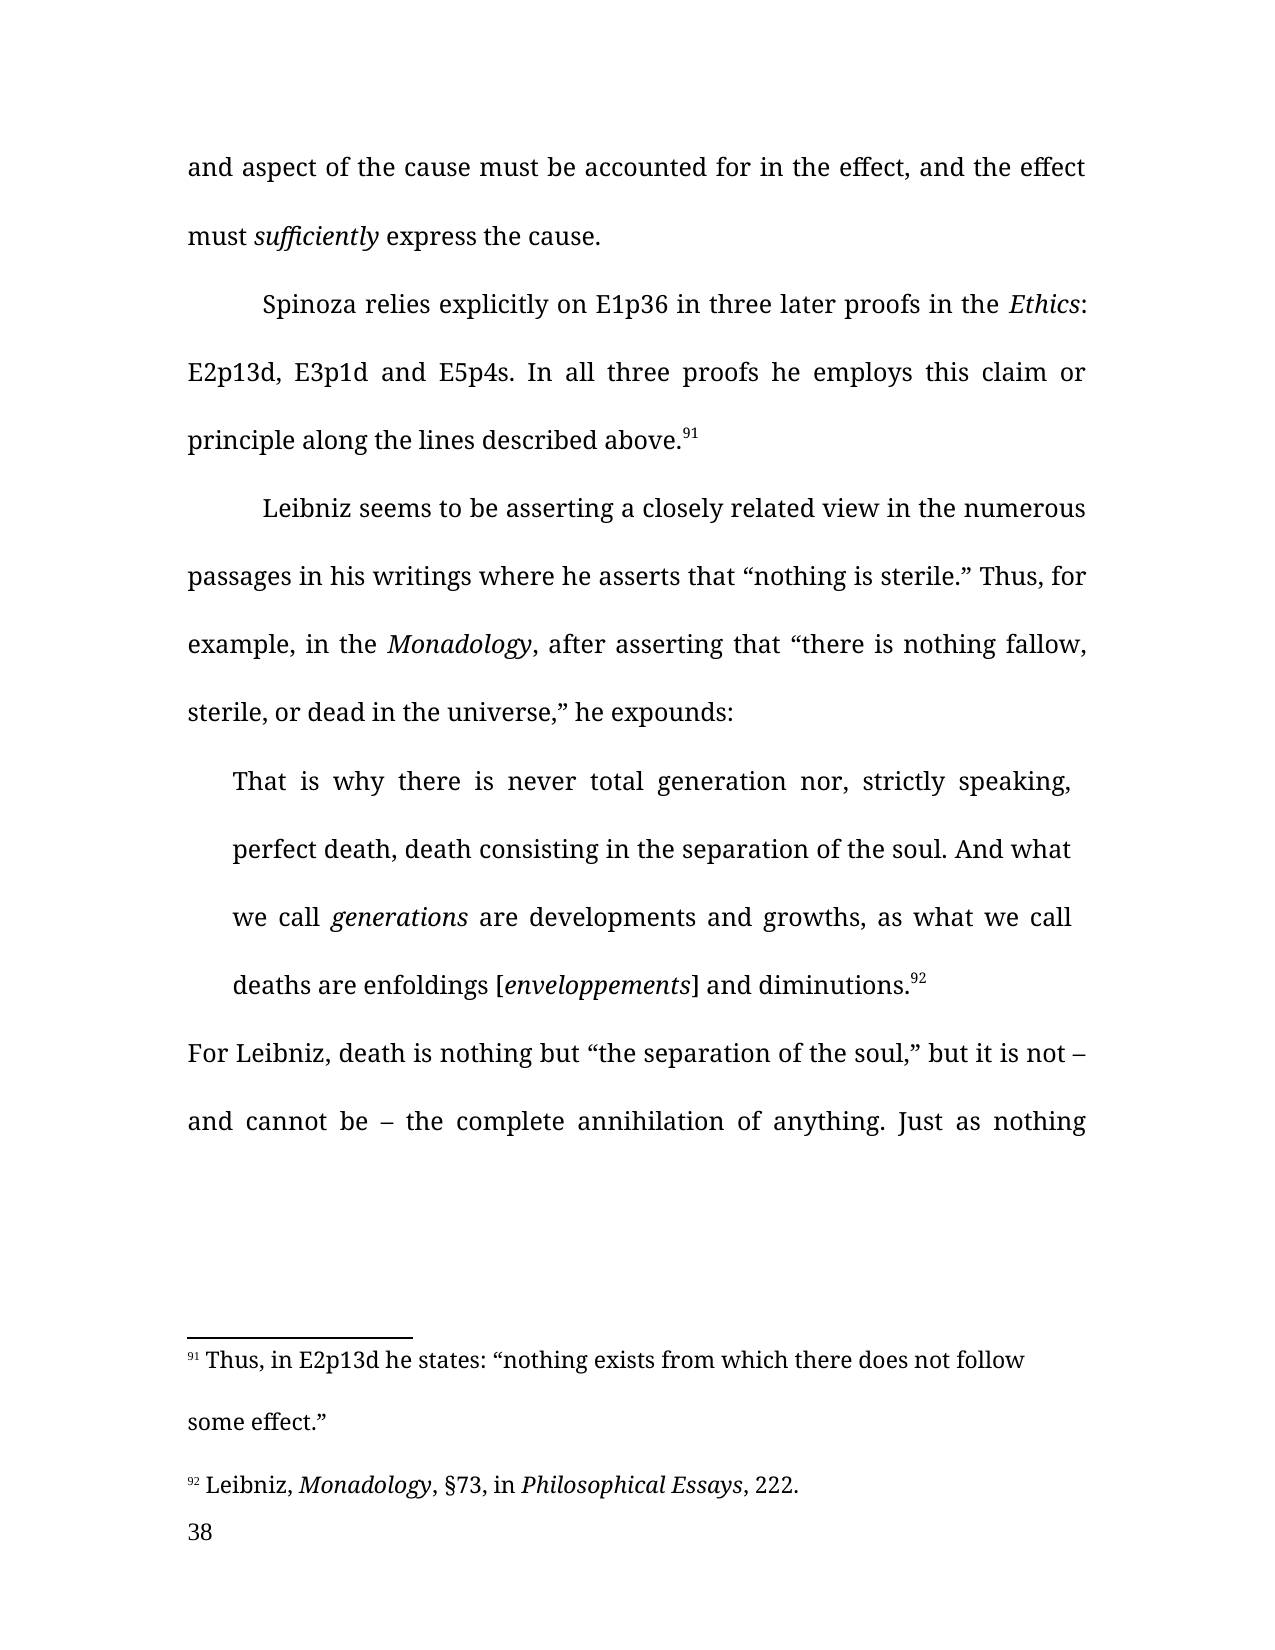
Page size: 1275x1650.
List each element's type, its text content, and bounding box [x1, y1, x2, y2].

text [187, 150, 1087, 252]
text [187, 1036, 1087, 1206]
text That is why there is never total generation nor, strictly speaking, perfect death, death consisting in the separation of the soul. And what we call generations are developments and growths, as what we call deaths are enfoldings [enveloppements] and diminutions. [232, 763, 1072, 1002]
text Spinoza relies explicitly on E1p36 in three later proofs in the Ethics: E2p13d, E3p1d and E5p4s. In all three proofs he employs this claim or principle along the lines described above. [187, 286, 1087, 457]
text Leibniz seems to be asserting a closely related view in the numerous passages in his writings where he asserts that “nothing is sterile.” Thus, for example, in the Monadology, after asserting that “there is nothing fallow, sterile, or dead in the universe,” he expounds: [187, 491, 1087, 729]
